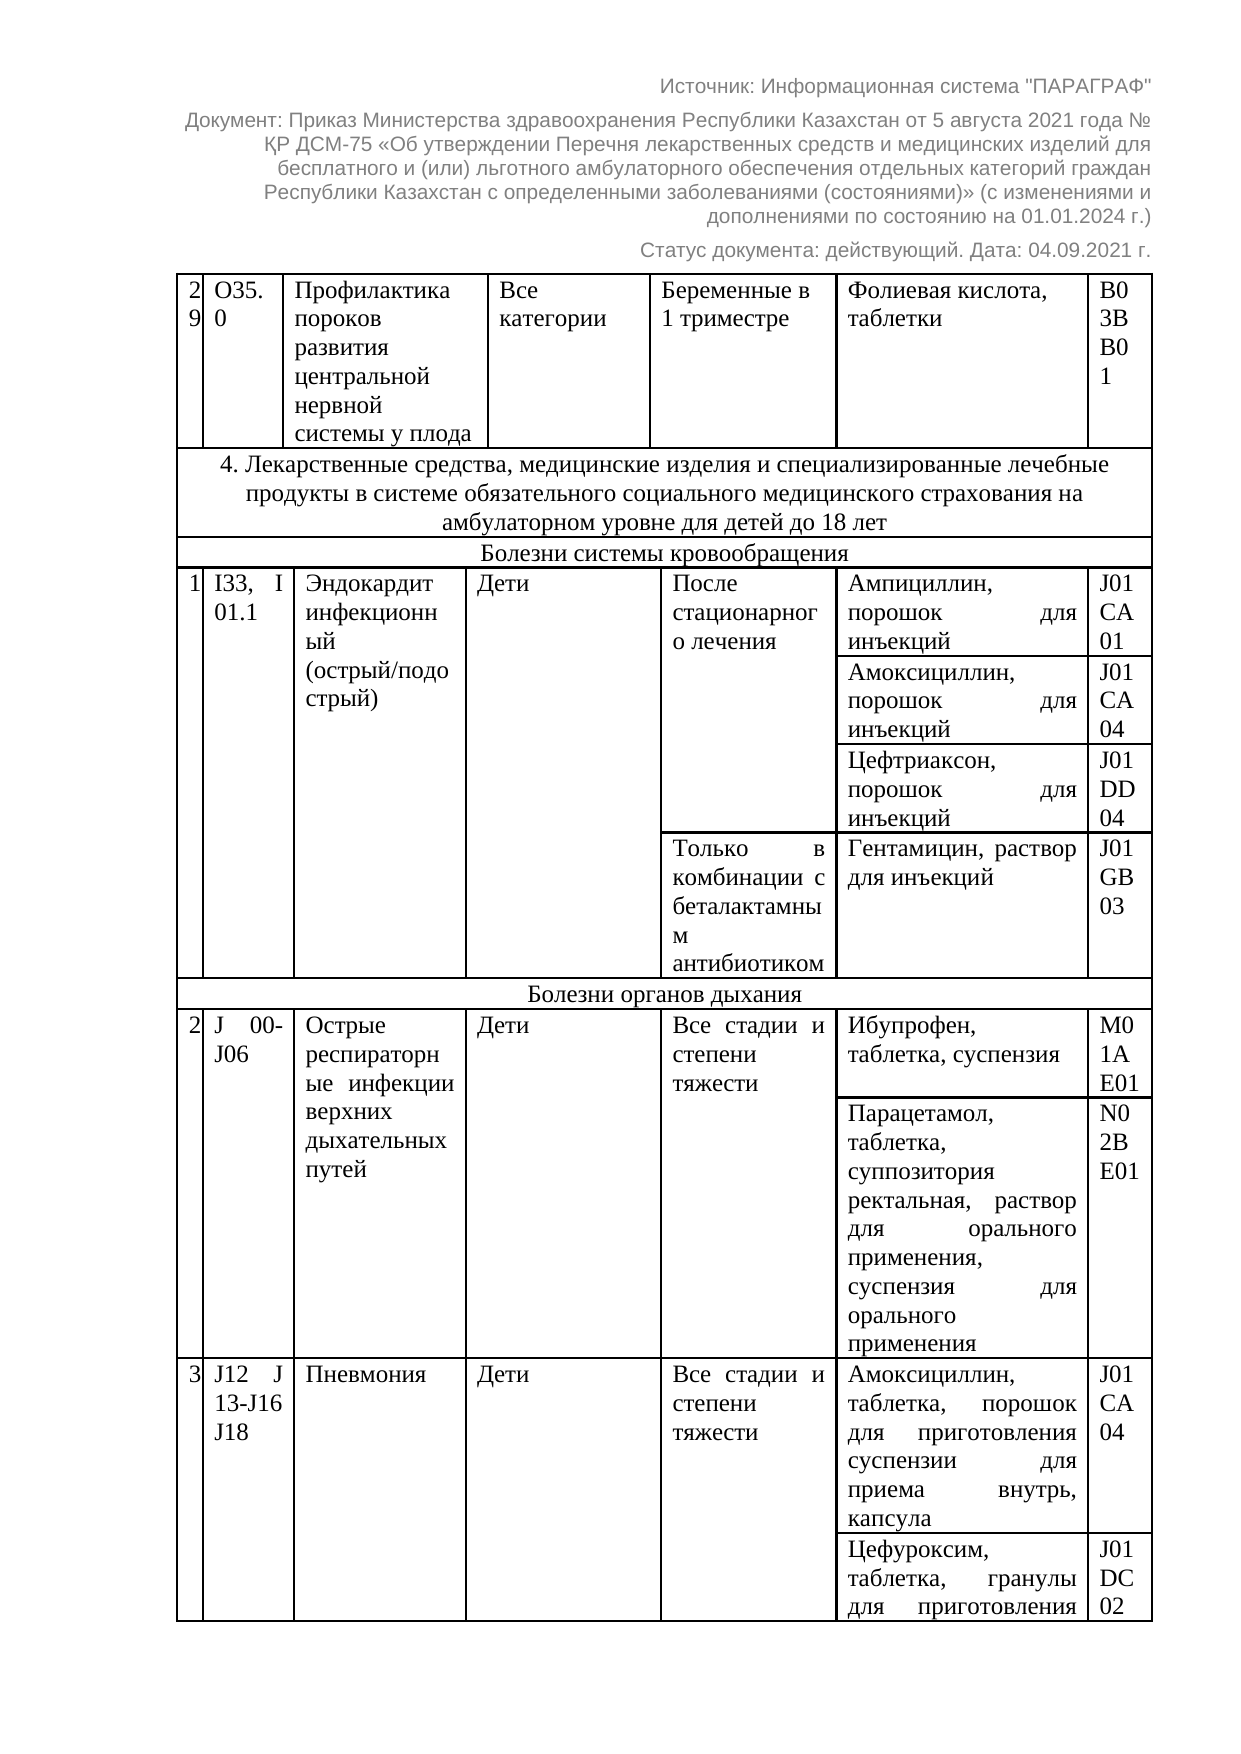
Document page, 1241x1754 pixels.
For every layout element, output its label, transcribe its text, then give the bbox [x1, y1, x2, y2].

table_cell 4. Лекарственные средства, медицинские изделия и специализированные лечебные продукты в системе обязательного социального медицинского страхования на амбулаторном уровне для детей до 18 лет [178, 449, 1151, 536]
table_cell 29 [178, 275, 202, 447]
table_cell Эндокардит инфекционный (острый/подострый) [295, 569, 465, 977]
table_cell Все стадии и степени тяжести [662, 1359, 835, 1620]
table_cell Болезни системы кровообращения [178, 538, 1151, 566]
table_cell Острые респираторные инфекции верхних дыхательных путей [295, 1010, 465, 1357]
table_cell Профилактика пороков развития центральной нервной системы у плода [284, 275, 487, 447]
table_cell Беременные в 1 триместре [651, 275, 835, 447]
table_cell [838, 1534, 1087, 1620]
table_cell M01AE01 [1089, 1010, 1151, 1096]
table_cell 3 [178, 1359, 202, 1620]
table_cell Амоксициллин, порошок для инъекций [838, 657, 1087, 743]
table_cell Пневмония [295, 1359, 465, 1620]
table_cell N02BE01 [1089, 1099, 1151, 1357]
table_cell O35.0 [204, 275, 282, 447]
table_cell J01DC02 [1089, 1534, 1151, 1620]
table_cell J01GB03 [1089, 834, 1151, 977]
table_cell J01CA04 [1089, 1359, 1151, 1532]
table_cell 1 [178, 569, 202, 977]
table_cell Фолиевая кислота, таблетки [838, 275, 1087, 447]
table_cell Ибупрофен, таблетка, суспензия [838, 1010, 1087, 1096]
table_cell Дети [467, 1359, 660, 1620]
table_cell Ампициллин, порошок для инъекций [838, 569, 1087, 655]
table_cell Парацетамол, таблетка, суппозитория ректальная, раствор для орального применения, суспензия для орального применения [838, 1099, 1087, 1357]
table_cell J01CA01 [1089, 569, 1151, 655]
table_cell Гентамицин, раствор для инъекций [838, 834, 1087, 977]
table_cell J01DD04 [1089, 745, 1151, 831]
table_cell После стационарного лечения [662, 569, 835, 831]
table_cell Амоксициллин, таблетка, порошок для приготовления суспензии для приема внутрь, капсула [838, 1359, 1087, 1532]
table_cell 2 [178, 1010, 202, 1357]
table_cell Все стадии и степени тяжести [662, 1010, 835, 1357]
table_cell J12 J 13-J16 J18 [204, 1359, 293, 1620]
table_cell Цефтриаксон, порошок для инъекций [838, 745, 1087, 831]
table_cell B03BB01 [1089, 275, 1151, 447]
table_cell Только в комбинации с беталактамным антибиотиком [662, 834, 835, 977]
table_cell Дети [467, 569, 660, 977]
table_cell I33, I 01.1 [204, 569, 293, 977]
table_cell J01CA04 [1089, 657, 1151, 743]
table_cell Все категории [489, 275, 649, 447]
table_cell Дети [467, 1010, 660, 1357]
table_cell J 00-J06 [204, 1010, 293, 1357]
table_cell Болезни органов дыхания [178, 979, 1151, 1008]
